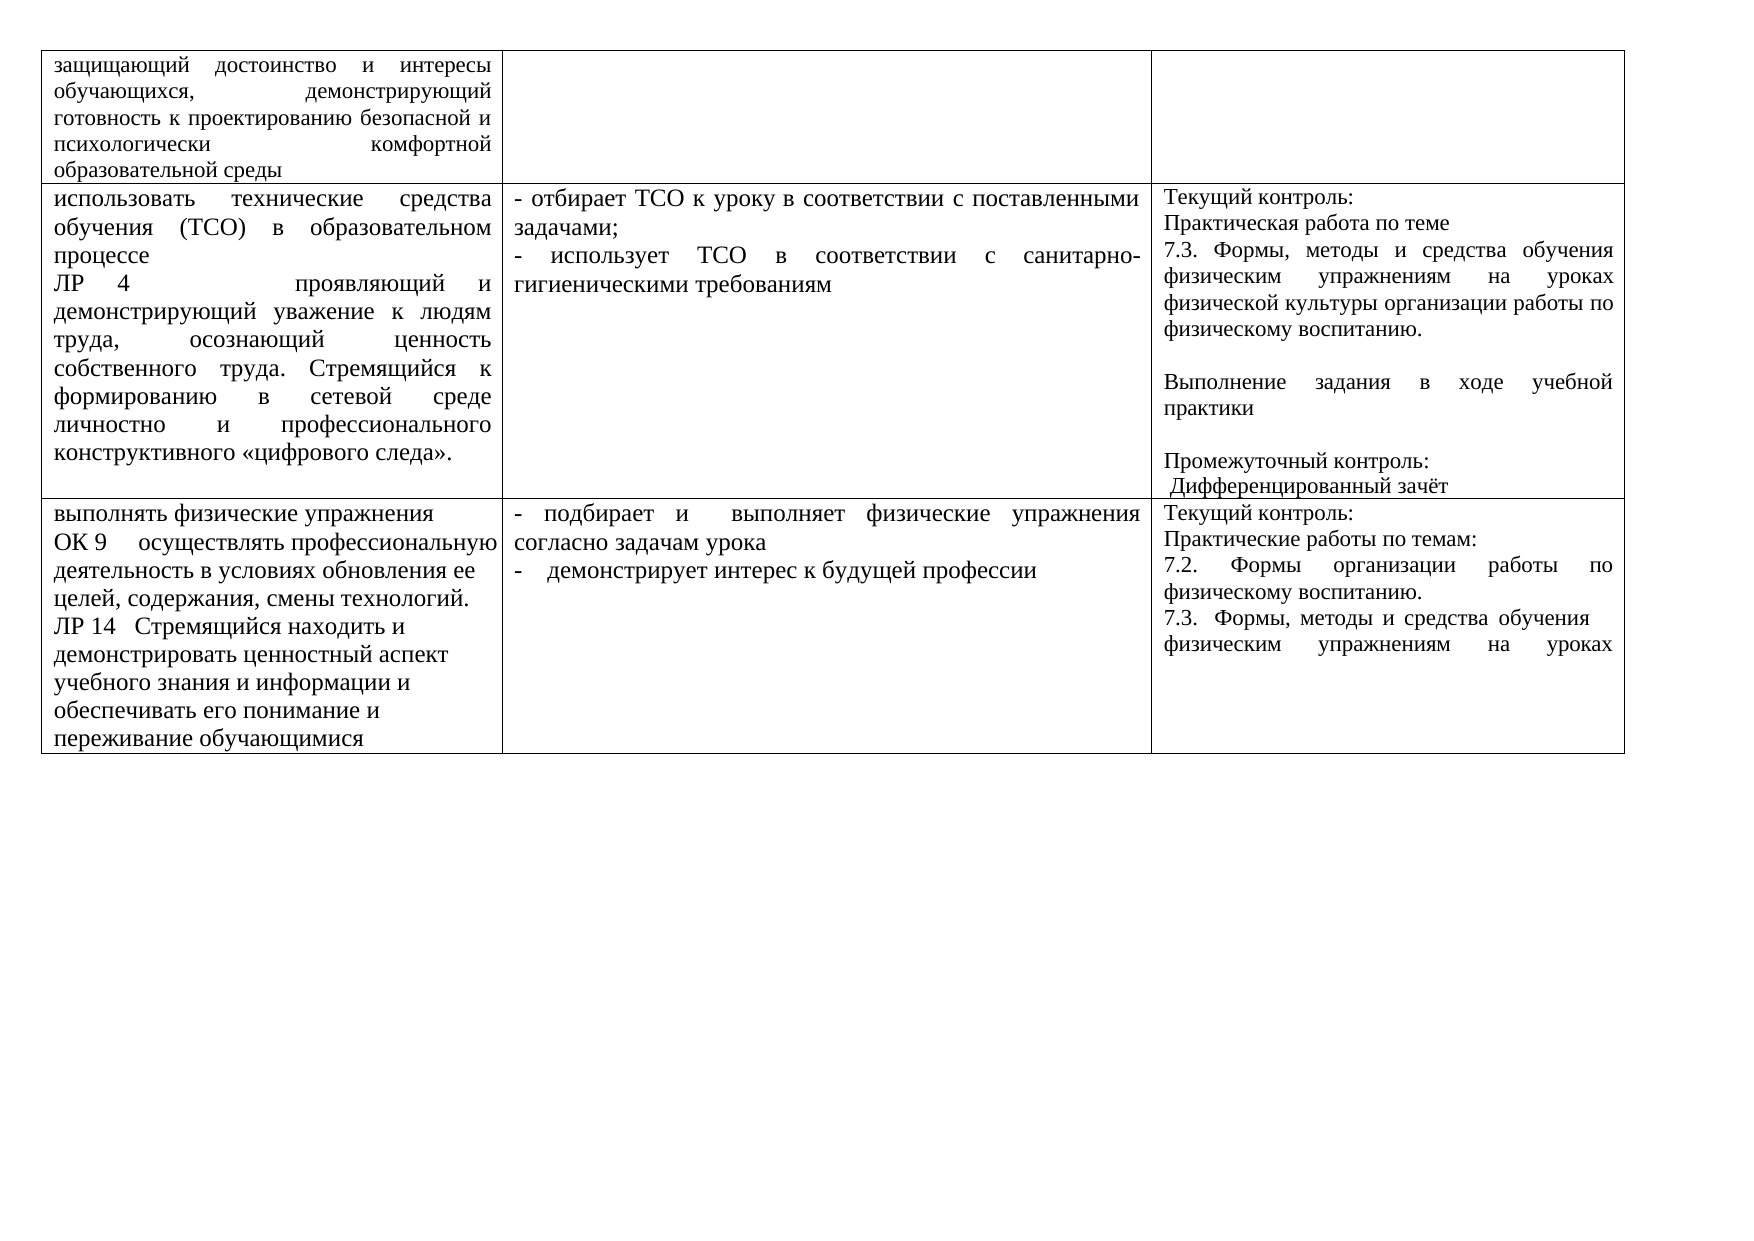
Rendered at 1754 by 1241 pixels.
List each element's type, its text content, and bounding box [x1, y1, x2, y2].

table_cell выполнять физические упражнения ОК 9 осуществлять профессиональную деятельность в условиях обновления ее целей, содержания, смены технологий. ЛР 14 Стремящийся находить и демонстрировать ценностный аспект учебного знания и информации и обеспечивать его понимание и переживание обучающимися [42, 499, 502, 752]
table_cell использовать технические средства обучения (ТСО) в образовательном процессе ЛР 4 проявляющий и демонстрирующий уважение к людям труда, осознающий ценность собственного труда. Стремящийся к формированию в сетевой среде личностно и профессионального конструктивного «цифрового следа». [42, 184, 502, 498]
table_cell отбирает ТСО к уроку в соответствии с поставленными задачами; использует ТСО в соответствии с санитарно- гигиеническими требованиям [503, 184, 1151, 498]
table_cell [42, 51, 502, 183]
table_cell Текущий контроль: Практическая работа по теме 7.3. Формы, методы и средства обучения физическим упражнениям на уроках физической культуры организации работы по физическому воспитанию. Выполнение задания в ходе учебной практики Промежуточный контроль: Дифференцированный зачёт [1152, 184, 1624, 498]
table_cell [1152, 51, 1624, 183]
table_cell Текущий контроль: Практические работы по темам: Формы организации работы по физическому воспитанию. Формы, методы и средства обучения физическим упражнениям на уроках [1152, 499, 1624, 752]
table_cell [503, 51, 1151, 183]
table_cell - подбирает и выполняет физические упражнения согласно задачам урока - демонстрирует интерес к будущей профессии [503, 499, 1151, 752]
